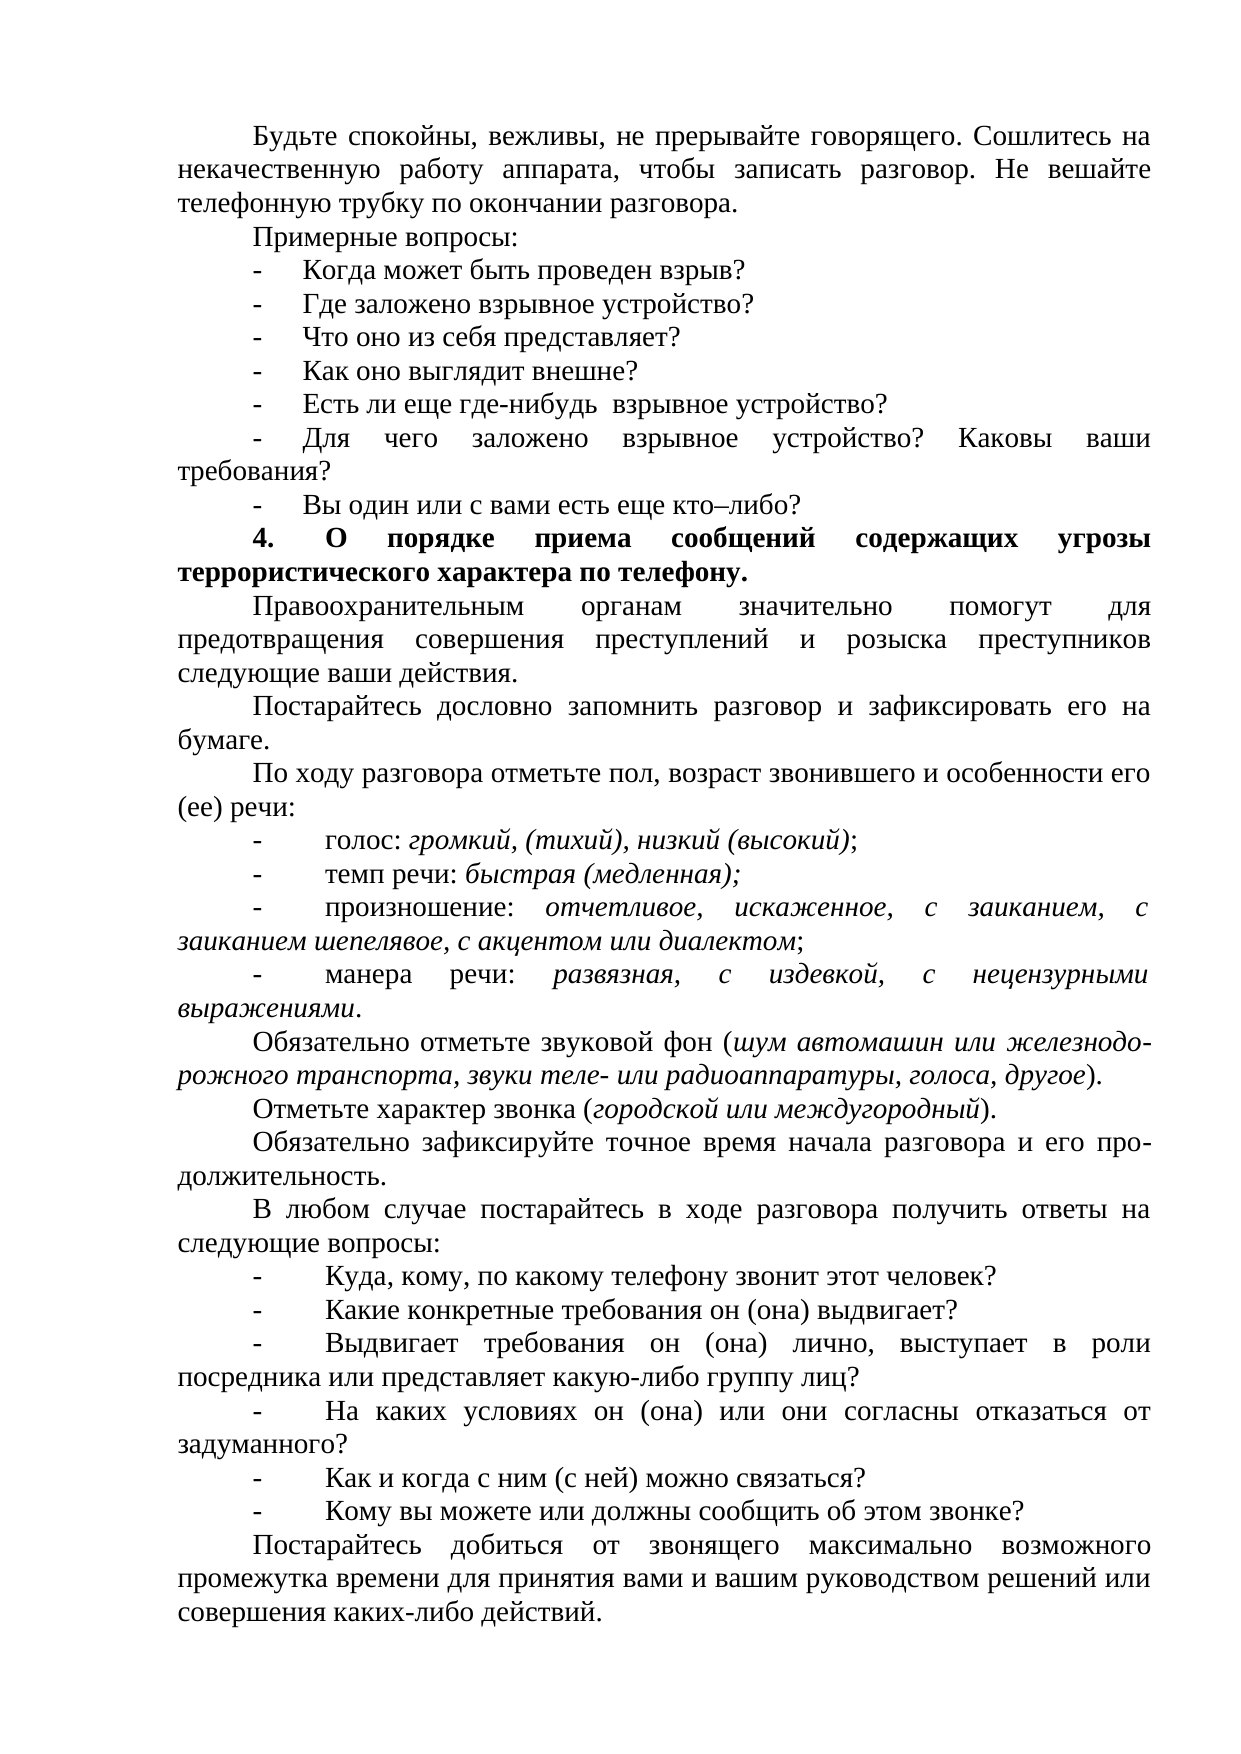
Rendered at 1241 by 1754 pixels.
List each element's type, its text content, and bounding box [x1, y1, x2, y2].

text Постарайтесь добиться от звонящего максимально возможного промежутка времени для принятия вами и вашим руководством решений или совершения каких-либо действий. [177, 1527, 1152, 1627]
list Где заложено взрывное устройство? [177, 286, 1152, 319]
text Отметьте характер звонка (городской или междугородный). [177, 1091, 1152, 1124]
list Когда может быть проведен взрыв? [177, 252, 1152, 286]
text - Кому вы можете или должны сообщить об этом звонке? [177, 1493, 1152, 1527]
list Вы один или с вами есть еще кто–либо? [177, 487, 1152, 521]
text Правоохранительным органам значительно помогут для предотвращения совершения преступлений и розыска преступников следующие ваши действия. [177, 588, 1152, 688]
text Примерные вопросы: [177, 219, 1152, 252]
text Будьте спокойны, вежливы, не прерывайте говорящего. Сошлитесь на некачественную работу аппарата, чтобы записать разговор. Не вешайте телефонную трубку по окончании разговора. [177, 118, 1152, 219]
list Для чего заложено взрывное устройство? Каковы ваши требования? [177, 420, 1152, 487]
text - На каких условиях он (она) или они согласны отказаться от задуманного? [177, 1393, 1152, 1460]
text - темп речи: быстрая (медленная); [177, 856, 1152, 889]
list Что оно из себя представляет? [177, 319, 1152, 353]
text - Выдвигает требования он (она) лично, выступает в роли посредника или представляет какую-либо группу лиц? [177, 1326, 1152, 1393]
list Как оно выглядит внешне? [177, 353, 1152, 386]
list О порядке приема сообщений содержащих угрозы террористического характера по телефону. [177, 521, 1152, 588]
text По ходу разговора отметьте пол, возраст звонившего и особенности его (ее) речи: [177, 755, 1152, 822]
text В любом случае постарайтесь в ходе разговора получить ответы на следующие вопросы: [177, 1191, 1152, 1258]
list Есть ли еще где-нибудь взрывное устройство? [177, 386, 1152, 420]
text Постарайтесь дословно запомнить разговор и зафиксировать его на бумаге. [177, 688, 1152, 755]
text - Куда, кому, по какому телефону звонит этот человек? [177, 1258, 1152, 1292]
text - Как и когда с ним (с ней) можно связаться? [177, 1460, 1152, 1493]
text - голос: громкий, (тихий), низкий (высокий); [177, 822, 1152, 856]
text - Какие конкретные требования он (она) выдвигает? [177, 1292, 1152, 1326]
text - произношение: отчетливое, искаженное, с заиканием, с заиканием шепелявое, с акцентом или диалектом; [177, 889, 1152, 957]
text Обязательно отметьте звуковой фон (шум автомашин или железнодорожного транспорта, звуки теле- или радиоаппаратуры, голоса, другое). [177, 1024, 1152, 1091]
text Обязательно зафиксируйте точное время начала разговора и его продолжительность. [177, 1124, 1152, 1191]
text - манера речи: развязная, с издевкой, с нецензурными выражениями. [177, 957, 1152, 1024]
